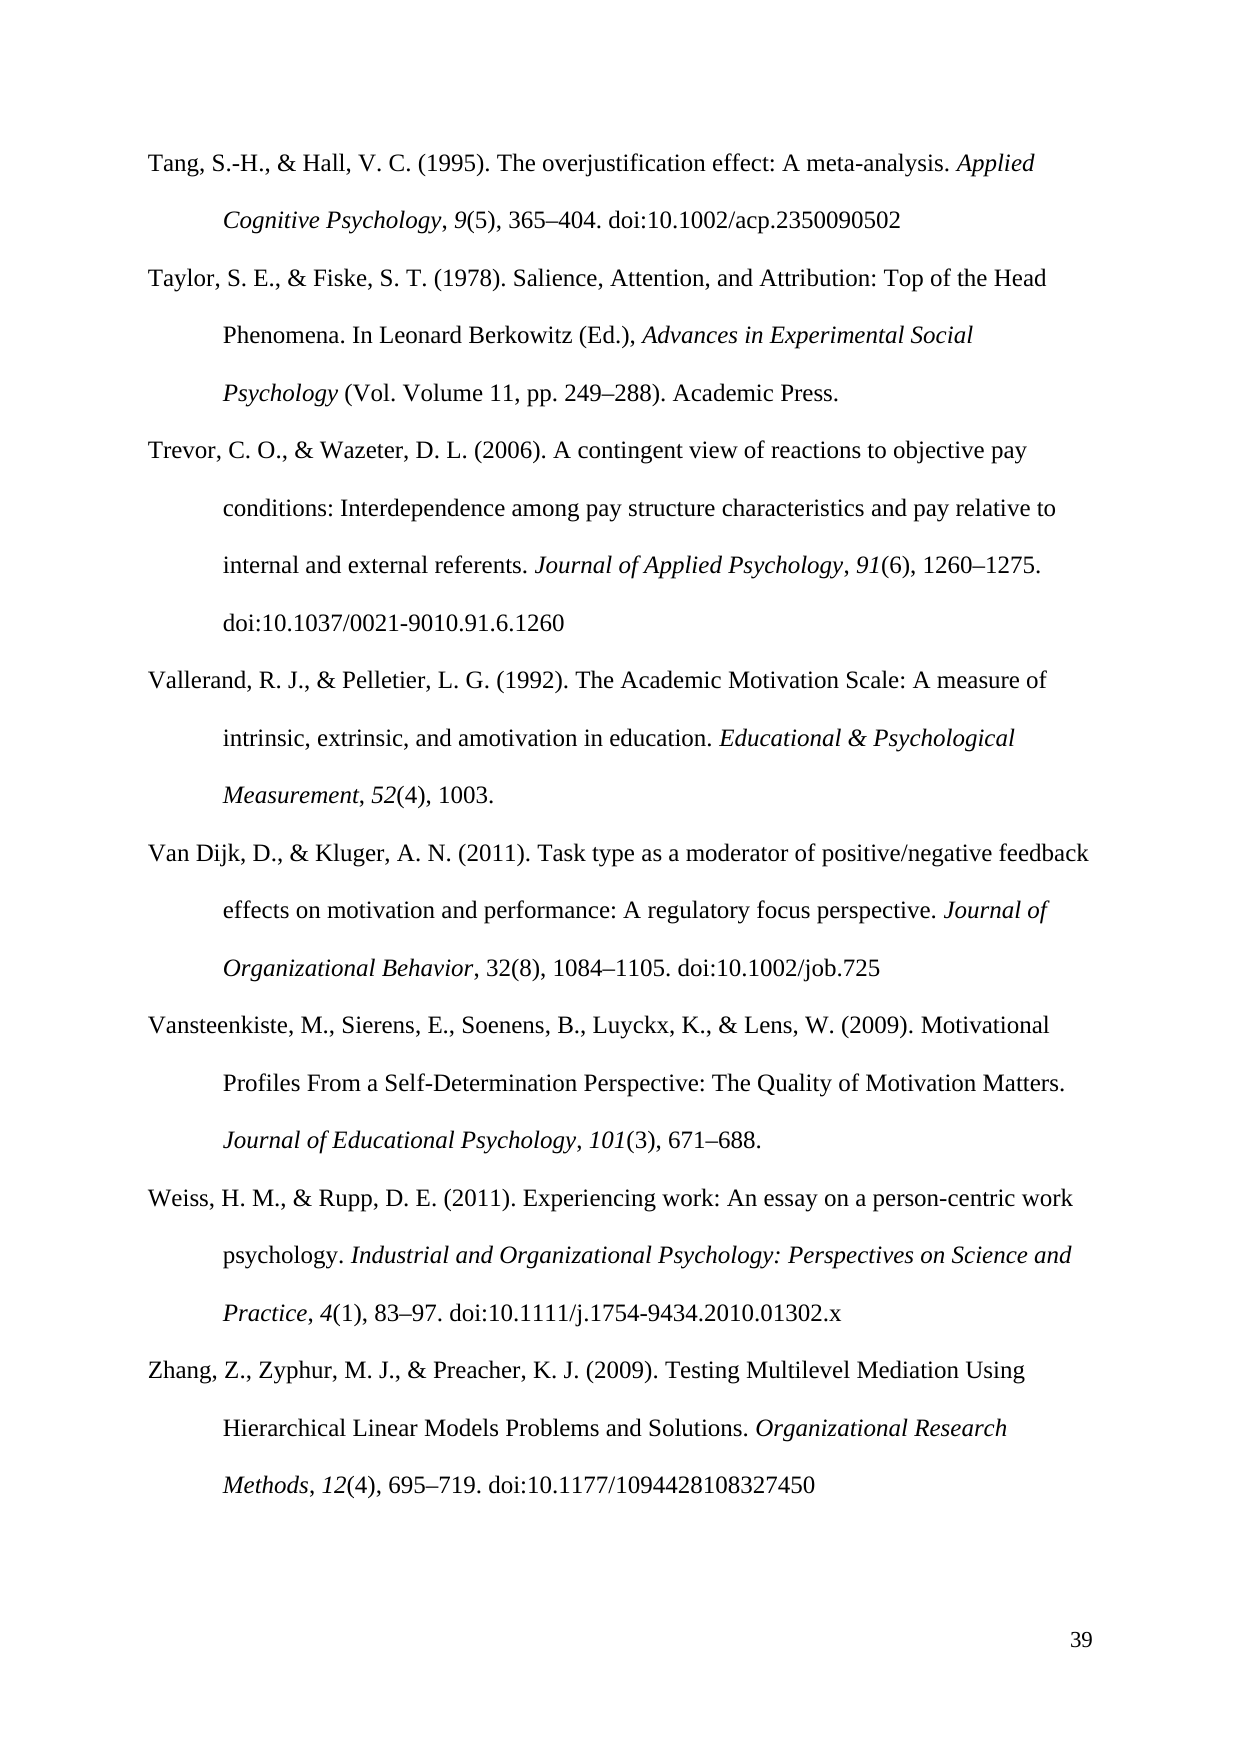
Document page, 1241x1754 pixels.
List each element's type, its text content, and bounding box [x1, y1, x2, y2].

text Van Dijk, D., & Kluger, A. N. (2011). Task type as a moderator of positive/negative feedback effects on motivation and performance: A regulatory focus perspective. Journal of Organizational Behavior, 32(8), 1084–1105. doi:10.1002/job.725 [148, 838, 1092, 981]
text Vallerand, R. J., & Pelletier, L. G. (1992). The Academic Motivation Scale: A measure of intrinsic, extrinsic, and amotivation in education. Educational & Psychological Measurement, 52(4), 1003. [148, 665, 1092, 809]
text Taylor, S. E., & Fiske, S. T. (1978). Salience, Attention, and Attribution: Top of the Head Phenomena. In Leonard Berkowitz (Ed.), Advances in Experimental Social Psychology (Vol. Volume 11, pp. 249–288). Academic Press. [148, 263, 1092, 406]
text Tang, S.-H., & Hall, V. C. (1995). The overjustification effect: A meta-analysis. Applied Cognitive Psychology, 9(5), 365–404. doi:10.1002/acp.2350090502 [148, 148, 1092, 234]
text Zhang, Z., Zyphur, M. J., & Preacher, K. J. (2009). Testing Multilevel Mediation Using Hierarchical Linear Models Problems and Solutions. Organizational Research Methods, 12(4), 695–719. doi:10.1177/1094428108327450 [148, 1355, 1092, 1499]
text Vansteenkiste, M., Sierens, E., Soenens, B., Luyckx, K., & Lens, W. (2009). Motivational Profiles From a Self-Determination Perspective: The Quality of Motivation Matters. Journal of Educational Psychology, 101(3), 671–688. [148, 1010, 1092, 1154]
text Trevor, C. O., & Wazeter, D. L. (2006). A contingent view of reactions to objective pay conditions: Interdependence among pay structure characteristics and pay relative to internal and external referents. Journal of Applied Psychology, 91(6), 1260–1275. doi:10.1037/0021-9010.91.6.1260 [148, 435, 1092, 636]
text Weiss, H. M., & Rupp, D. E. (2011). Experiencing work: An essay on a person-centric work psychology. Industrial and Organizational Psychology: Perspectives on Science and Practice, 4(1), 83–97. doi:10.1111/j.1754-9434.2010.01302.x [148, 1183, 1092, 1326]
